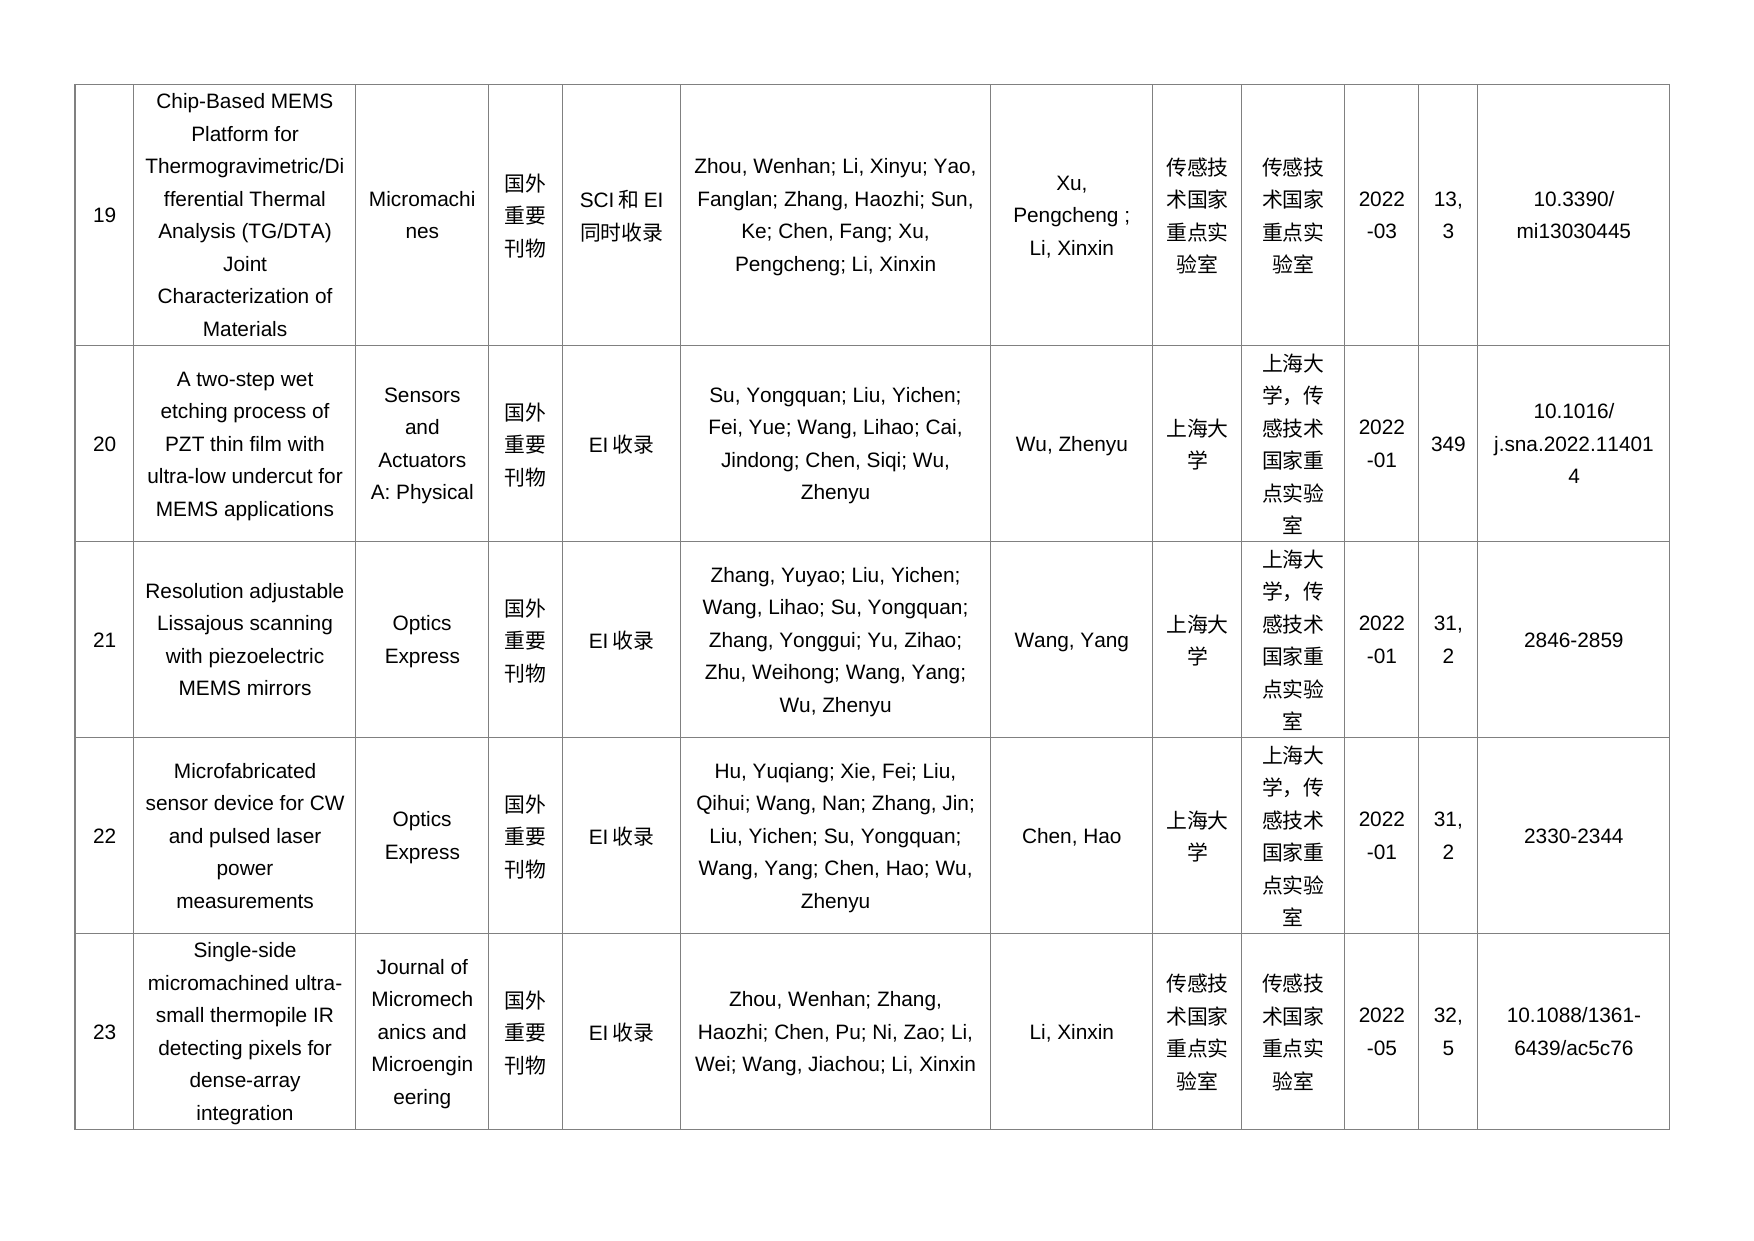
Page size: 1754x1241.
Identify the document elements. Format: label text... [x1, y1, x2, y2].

table_cell 国外重要刊物 [489, 85, 562, 345]
table_cell 传感技术国家重点实验室 [1242, 85, 1344, 345]
table_cell Optics Express [356, 738, 488, 933]
table_cell 传感技术国家重点实验室 [1242, 934, 1344, 1129]
table_cell A two-step wet etching process of PZT thin film with ultra-low undercut for MEMS applications [134, 346, 355, 541]
table_cell EI收录 [563, 934, 680, 1129]
table_cell Micromachines [356, 85, 488, 345]
table_cell Single-side micromachined ultra-small thermopile IR detecting pixels for dense-array integration [134, 934, 355, 1129]
table_cell 国外重要刊物 [489, 738, 562, 933]
table_cell 上海大学，传感技术国家重点实验室 [1242, 346, 1344, 541]
table_cell 2022-01 [1345, 346, 1418, 541]
table_cell 2022-03 [1345, 85, 1418, 345]
table_cell 32,5 [1419, 934, 1477, 1129]
table_cell 传感技术国家重点实验室 [1153, 85, 1241, 345]
table_cell 31,2 [1419, 738, 1477, 933]
table_cell 19 [76, 85, 133, 345]
table_cell 21 [76, 542, 133, 737]
table_cell 上海大学 [1153, 542, 1241, 737]
table_cell Chen, Hao [991, 738, 1152, 933]
table_cell 31,2 [1419, 542, 1477, 737]
table_cell 13,3 [1419, 85, 1477, 345]
table_cell Microfabricated sensor device for CW and pulsed laser power measurements [134, 738, 355, 933]
table_cell 国外重要刊物 [489, 542, 562, 737]
table_cell 传感技术国家重点实验室 [1153, 934, 1241, 1129]
table_cell Zhang, Yuyao; Liu, Yichen; Wang, Lihao; Su, Yongquan; Zhang, Yonggui; Yu, Zihao; Zhu, Weihong; Wang, Yang; Wu, Zhenyu [681, 542, 990, 737]
table_cell Zhou, Wenhan; Zhang, Haozhi; Chen, Pu; Ni, Zao; Li, Wei; Wang, Jiachou; Li, Xinxin [681, 934, 990, 1129]
table_cell EI收录 [563, 738, 680, 933]
table_cell 2330-2344 [1478, 738, 1669, 933]
table_cell 2022-01 [1345, 738, 1418, 933]
table_cell Wang, Yang [991, 542, 1152, 737]
table_cell 22 [76, 738, 133, 933]
table_cell 2846-2859 [1478, 542, 1669, 737]
table_cell 2022-01 [1345, 542, 1418, 737]
table_cell 20 [76, 346, 133, 541]
table_cell 上海大学，传感技术国家重点实验室 [1242, 542, 1344, 737]
table_cell Su, Yongquan; Liu, Yichen; Fei, Yue; Wang, Lihao; Cai, Jindong; Chen, Siqi; Wu, Zhenyu [681, 346, 990, 541]
table_cell Journal of Micromechanics and Microengineering [356, 934, 488, 1129]
table_cell Chip-Based MEMS Platform for Thermogravimetric/Differential Thermal Analysis (TG/DTA) Joint Characterization of Materials [134, 85, 355, 345]
table_cell 10.3390/mi13030445 [1478, 85, 1669, 345]
table_cell 10.1016/j.sna.2022.114014 [1478, 346, 1669, 541]
table_cell 上海大学，传感技术国家重点实验室 [1242, 738, 1344, 933]
table_cell EI收录 [563, 346, 680, 541]
table_cell Sensors and Actuators A: Physical [356, 346, 488, 541]
table_cell 23 [76, 934, 133, 1129]
table_cell Zhou, Wenhan; Li, Xinyu; Yao, Fanglan; Zhang, Haozhi; Sun, Ke; Chen, Fang; Xu, Pengcheng; Li, Xinxin [681, 85, 990, 345]
table_cell Wu, Zhenyu [991, 346, 1152, 541]
table_cell 国外重要刊物 [489, 346, 562, 541]
table_cell 10.1088/1361-6439/ac5c76 [1478, 934, 1669, 1129]
table_cell Optics Express [356, 542, 488, 737]
table_cell EI收录 [563, 542, 680, 737]
table_cell Hu, Yuqiang; Xie, Fei; Liu, Qihui; Wang, Nan; Zhang, Jin; Liu, Yichen; Su, Yongquan; Wang, Yang; Chen, Hao; Wu, Zhenyu [681, 738, 990, 933]
table_cell SCI和EI同时收录 [563, 85, 680, 345]
table_cell 国外重要刊物 [489, 934, 562, 1129]
table_cell 上海大学 [1153, 346, 1241, 541]
table_cell Li, Xinxin [991, 934, 1152, 1129]
table_cell Resolution adjustable Lissajous scanning with piezoelectric MEMS mirrors [134, 542, 355, 737]
table_cell 349 [1419, 346, 1477, 541]
table_cell Xu, Pengcheng ; Li, Xinxin [991, 85, 1152, 345]
table_cell 上海大学 [1153, 738, 1241, 933]
table_cell 2022-05 [1345, 934, 1418, 1129]
